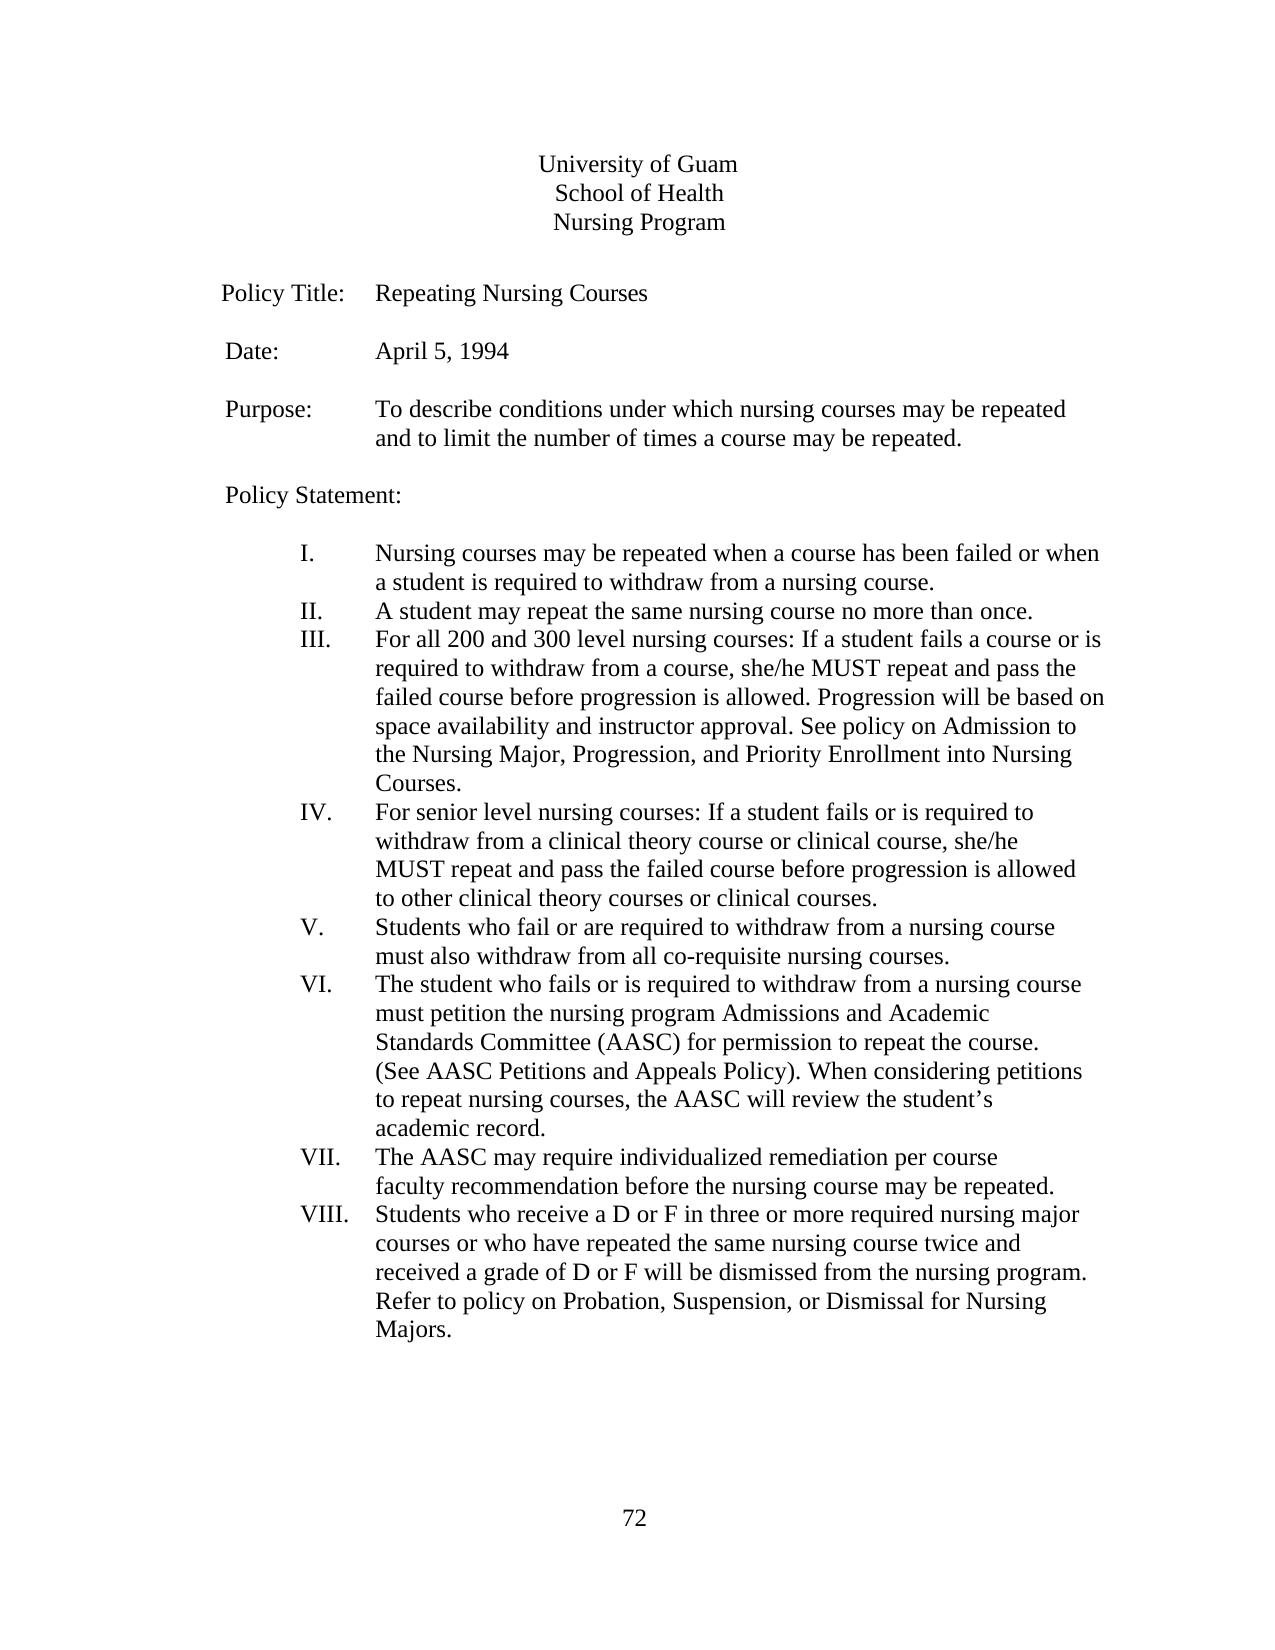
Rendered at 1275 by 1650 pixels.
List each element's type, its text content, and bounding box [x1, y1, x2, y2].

list Nursing courses may be repeated when a course has been failed or when a student is required to withdraw from a nursing course. [300, 538, 1114, 596]
text Purpose: To describe conditions under which nursing courses may be repeated and to limit the number of times a course may be repeated. [225, 394, 1103, 452]
list A student may repeat the same nursing course no more than once. [300, 596, 1173, 624]
list For all 200 and 300 level nursing courses: If a student fails a course or is required to withdraw from a course, she/he MUST repeat and pass the failed course before progression is allowed. Progression will be based on space availability and instructor approval. See policy on Admission to the Nursing Major, Progression, and Priority Enrollment into Nursing Courses. [300, 624, 1109, 797]
text Policy Title: Repeating Nursing Courses Date: April 5, 1994 [221, 278, 651, 365]
list Students who receive a D or F in three or more required nursing major courses or who have repeated the same nursing course twice and received a grade of D or F will be dismissed from the nursing program. Refer to policy on Probation, Suspension, or Dismissal for Nursing Majors. [300, 1199, 1108, 1343]
text Policy Statement: [225, 481, 1173, 509]
list The AASC may require individualized remediation per course faculty recommendation before the nursing course may be repeated. [300, 1142, 1069, 1199]
list The student who fails or is required to withdraw from a nursing course must petition the nursing program Admissions and Academic Standards Committee (AASC) for permission to repeat the course. (See AASC Petitions and Appeals Policy). When considering petitions to repeat nursing courses, the AASC will review the student’s academic record. [300, 969, 1089, 1142]
list Students who fail or are required to withdraw from a nursing course must also withdraw from all co-requisite nursing courses. [300, 912, 1105, 969]
list For senior level nursing courses: If a student fails or is required to withdraw from a clinical theory course or clinical course, she/he MUST repeat and pass the failed course before progression is allowed to other clinical theory courses or clinical courses. [300, 797, 1089, 912]
